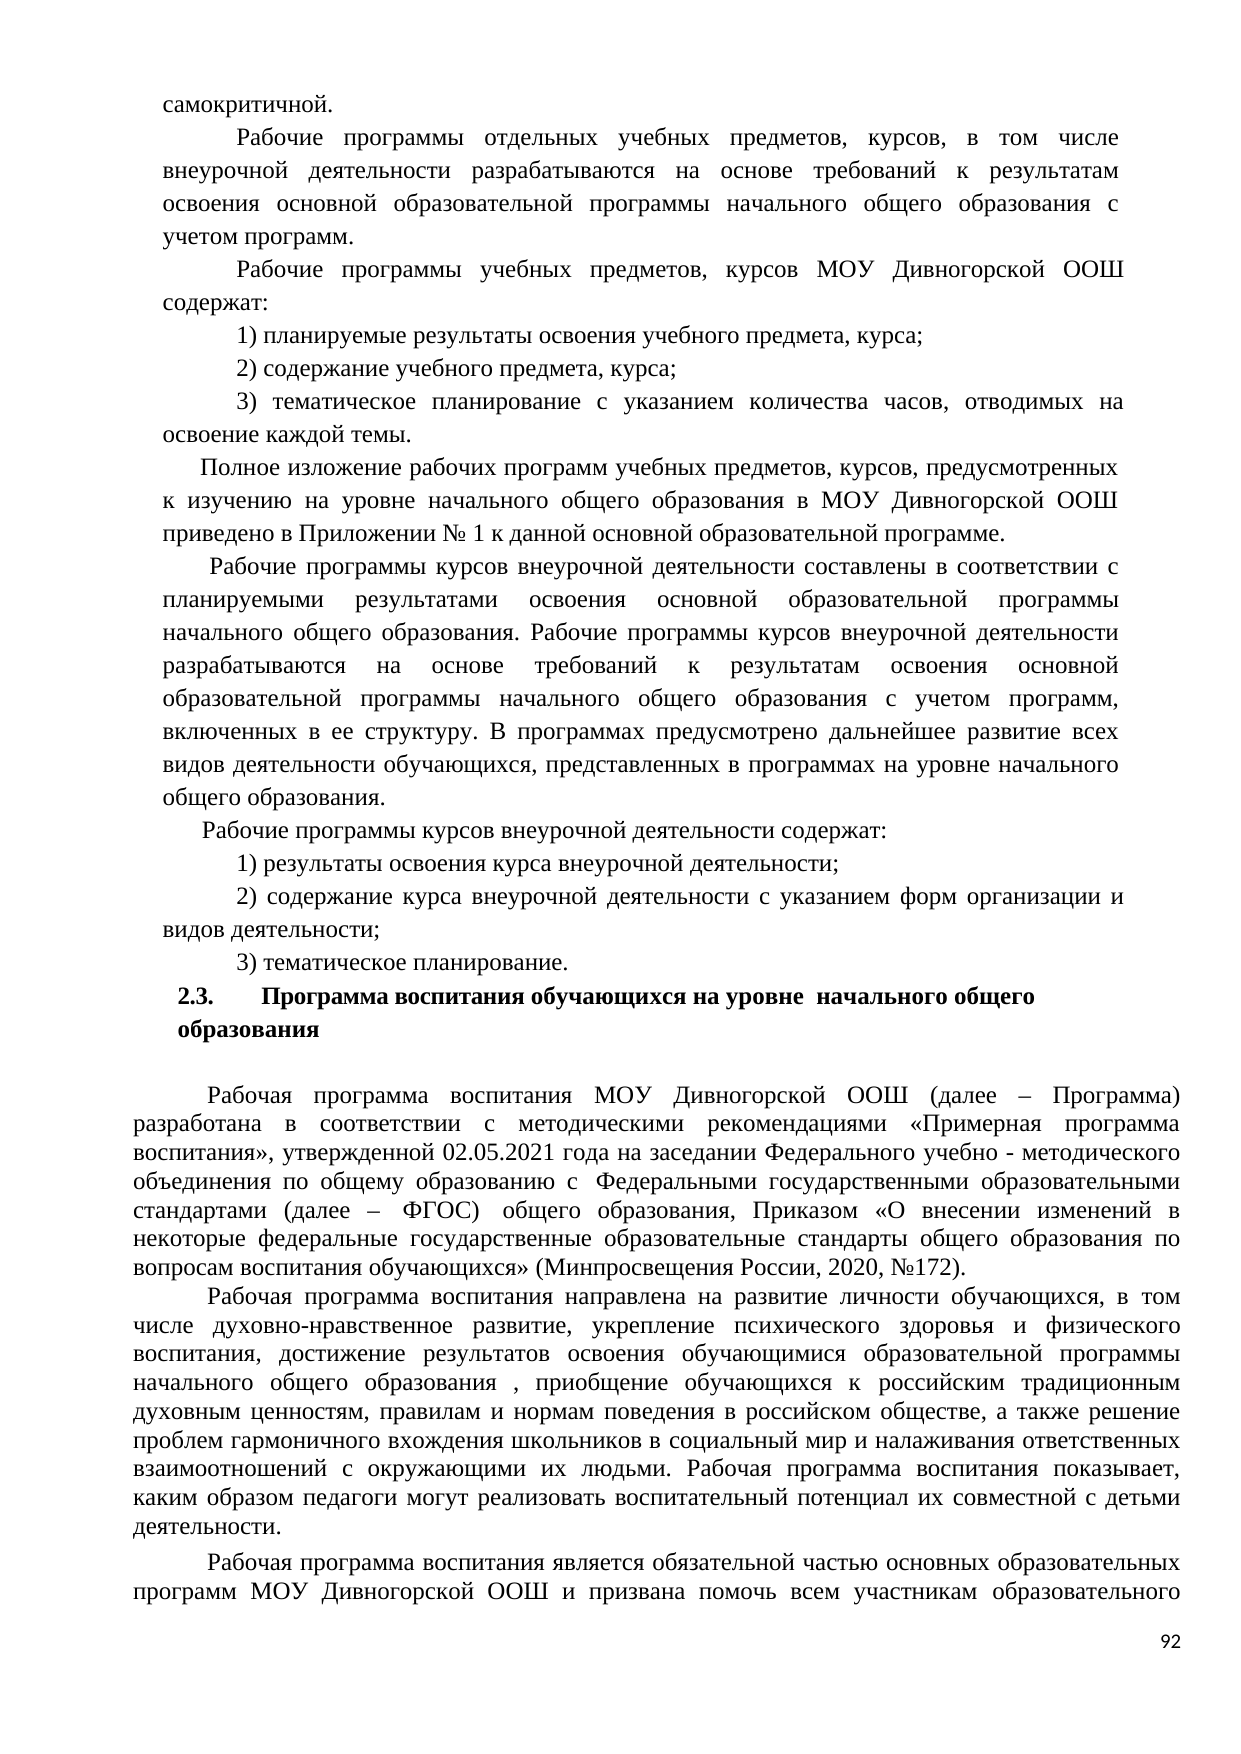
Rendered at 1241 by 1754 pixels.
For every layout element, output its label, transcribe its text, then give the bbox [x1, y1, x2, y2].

text Рабочие программы учебных предметов, курсов МОУ Дивногорской ООШ содержат: [162, 254, 1125, 316]
text 2) содержание учебного предмета, курса; [162, 353, 1125, 382]
text Рабочие программы курсов внеурочной деятельности составлены в соответствии с планируемыми результатами освоения основной образовательной программы начального общего образования. Рабочие программы курсов внеурочной деятельности разрабатываются на основе требований к результатам освоения основной образовательной программы начального общего образования с учетом программ, включенных в ее структуру. В программах предусмотрено дальнейшее развитие всех видов деятельности обучающихся, представленных в программах на уровне начального общего образования. [162, 551, 1119, 811]
text Рабочие программы курсов внеурочной деятельности содержат: [133, 815, 1125, 844]
text Рабочая программа воспитания МОУ Дивногорской ООШ (далее – Программа) разработана в соответствии с методическими рекомендациями «Примерная программа воспитания», утвержденной 02.05.2021 года на заседании Федерального учебно - методического объединения по общему образованию с Федеральными государственными образовательными стандартами (далее – ФГОС) общего образования, Приказом «О внесении изменений в некоторые федеральные государственные образовательные стандарты общего образования по вопросам воспитания обучающихся» (Минпросвещения России, 2020, №172). [133, 1080, 1181, 1281]
text Рабочие программы отдельных учебных предметов, курсов, в том числе внеурочной деятельности разрабатываются на основе требований к результатам освоения основной образовательной программы начального общего образования с учетом программ. [162, 122, 1119, 249]
text 2.3. Программа воспитания обучающихся на уровне начального общего образования [177, 981, 1149, 1042]
text 1) результаты освоения курса внеурочной деятельности; [162, 848, 1125, 877]
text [133, 1547, 1181, 1605]
text 3) тематическое планирование. [162, 947, 1125, 976]
text Полное изложение рабочих программ учебных предметов, курсов, предусмотренных к изучению на уровне начального общего образования в МОУ Дивногорской ООШ приведено в Приложении № 1 к данной основной образовательной программе. [162, 452, 1119, 547]
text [162, 89, 1119, 117]
text Рабочая программа воспитания направлена на развитие личности обучающихся, в том числе духовно-нравственное развитие, укрепление психического здоровья и физического воспитания, достижение результатов освоения обучающимися образовательной программы начального общего образования , приобщение обучающихся к российским традиционным духовным ценностям, правилам и нормам поведения в российском обществе, а также решение проблем гармоничного вхождения школьников в социальный мир и налаживания ответственных взаимоотношений с окружающими их людьми. Рабочая программа воспитания показывает, каким образом педагоги могут реализовать воспитательный потенциал их совместной с детьми деятельности. [133, 1281, 1181, 1540]
text 2) содержание курса внеурочной деятельности с указанием форм организации и видов деятельности; [162, 881, 1125, 943]
text 3) тематическое планирование с указанием количества часов, отводимых на освоение каждой темы. [162, 386, 1125, 448]
text 1) планируемые результаты освоения учебного предмета, курса; [162, 320, 1125, 348]
